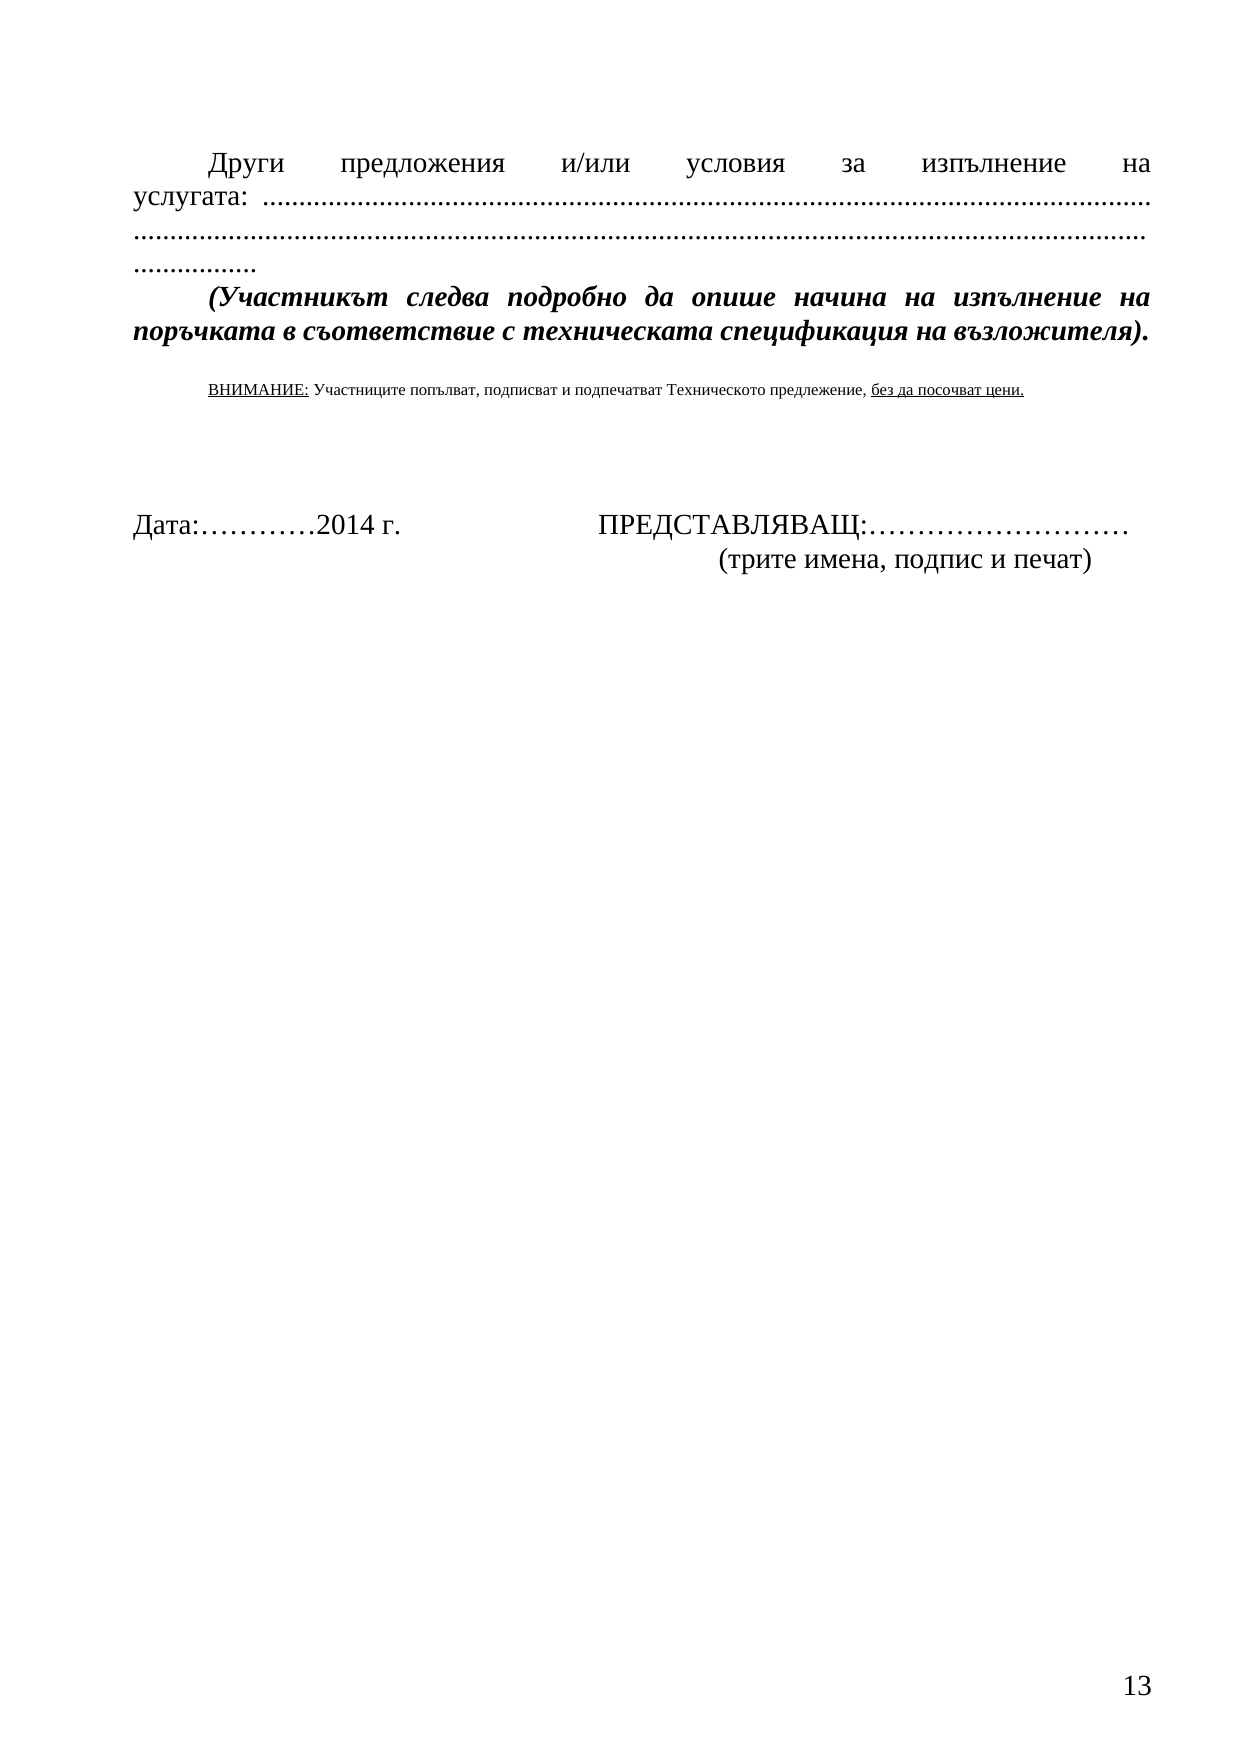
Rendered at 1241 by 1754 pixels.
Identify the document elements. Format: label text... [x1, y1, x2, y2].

text (Участникът следва подробно да опише начина на изпълнение на поръчката в съответствие с техническата спецификация на възложителя). [133, 279, 1152, 346]
text Дата:…………2014 г. ПРЕДСТАВЛЯВАЩ:……………………… [133, 507, 1152, 541]
text Други предложения и/или условия за изпълнение на услугата: ...................................................................................................................................................................................................................................................................................... [133, 145, 1152, 279]
text ВНИМАНИЕ: Участниците попълват, подписват и подпечатват Техническото предлежение, без да посочват цени. [133, 380, 1152, 399]
text (трите имена, подпис и печат) [133, 541, 1152, 574]
